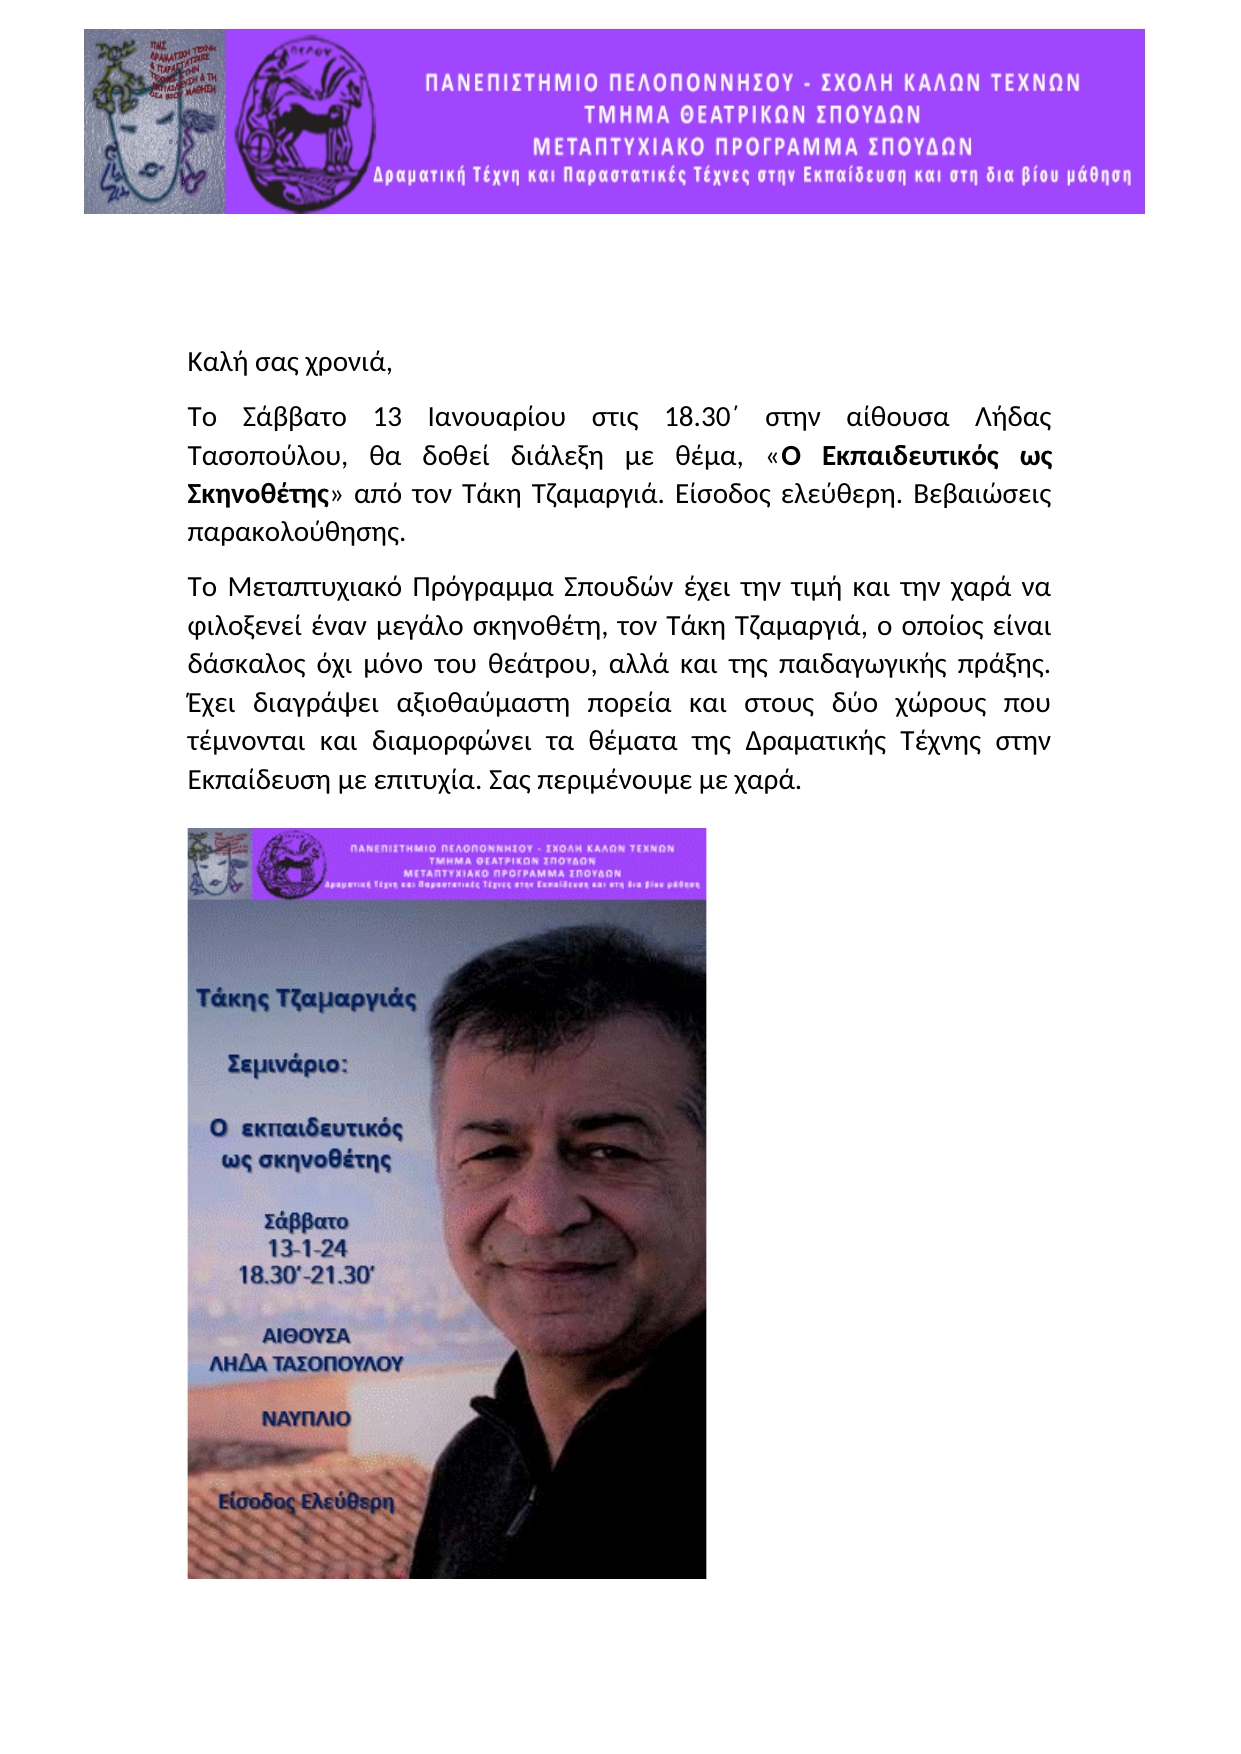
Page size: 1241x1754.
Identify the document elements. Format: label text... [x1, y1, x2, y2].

text Καλή σας χρονιά, [187, 343, 1053, 379]
text Το Μεταπτυχιακό Πρόγραμμα Σπουδών έχει την τιμή και την χαρά να φιλοξενεί έναν μεγάλο σκηνοθέτη, τον Τάκη Τζαμαργιά, ο οποίος είναι δάσκαλος όχι μόνο του θεάτρου, αλλά και της παιδαγωγικής πράξης. Έχει διαγράψει αξιοθαύμαστη πορεία και στους δύο χώρους που τέμνονται και διαμορφώνει τα θέματα της Δραματικής Τέχνης στην Εκπαίδευση με επιτυχία. Σας περιμένουμε με χαρά. [187, 568, 1053, 796]
text Το Σάββατο 13 Ιανουαρίου στις 18.30΄ στην αίθουσα Λήδας Τασοπούλου, θα δοθεί διάλεξη με θέμα, «Ο Εκπαιδευτικός ως Σκηνοθέτης» από τον Τάκη Τζαμαργιά. Είσοδος ελεύθερη. Βεβαιώσεις παρακολούθησης. [187, 398, 1053, 549]
picture [187, 828, 707, 1579]
picture [84, 29, 1145, 214]
